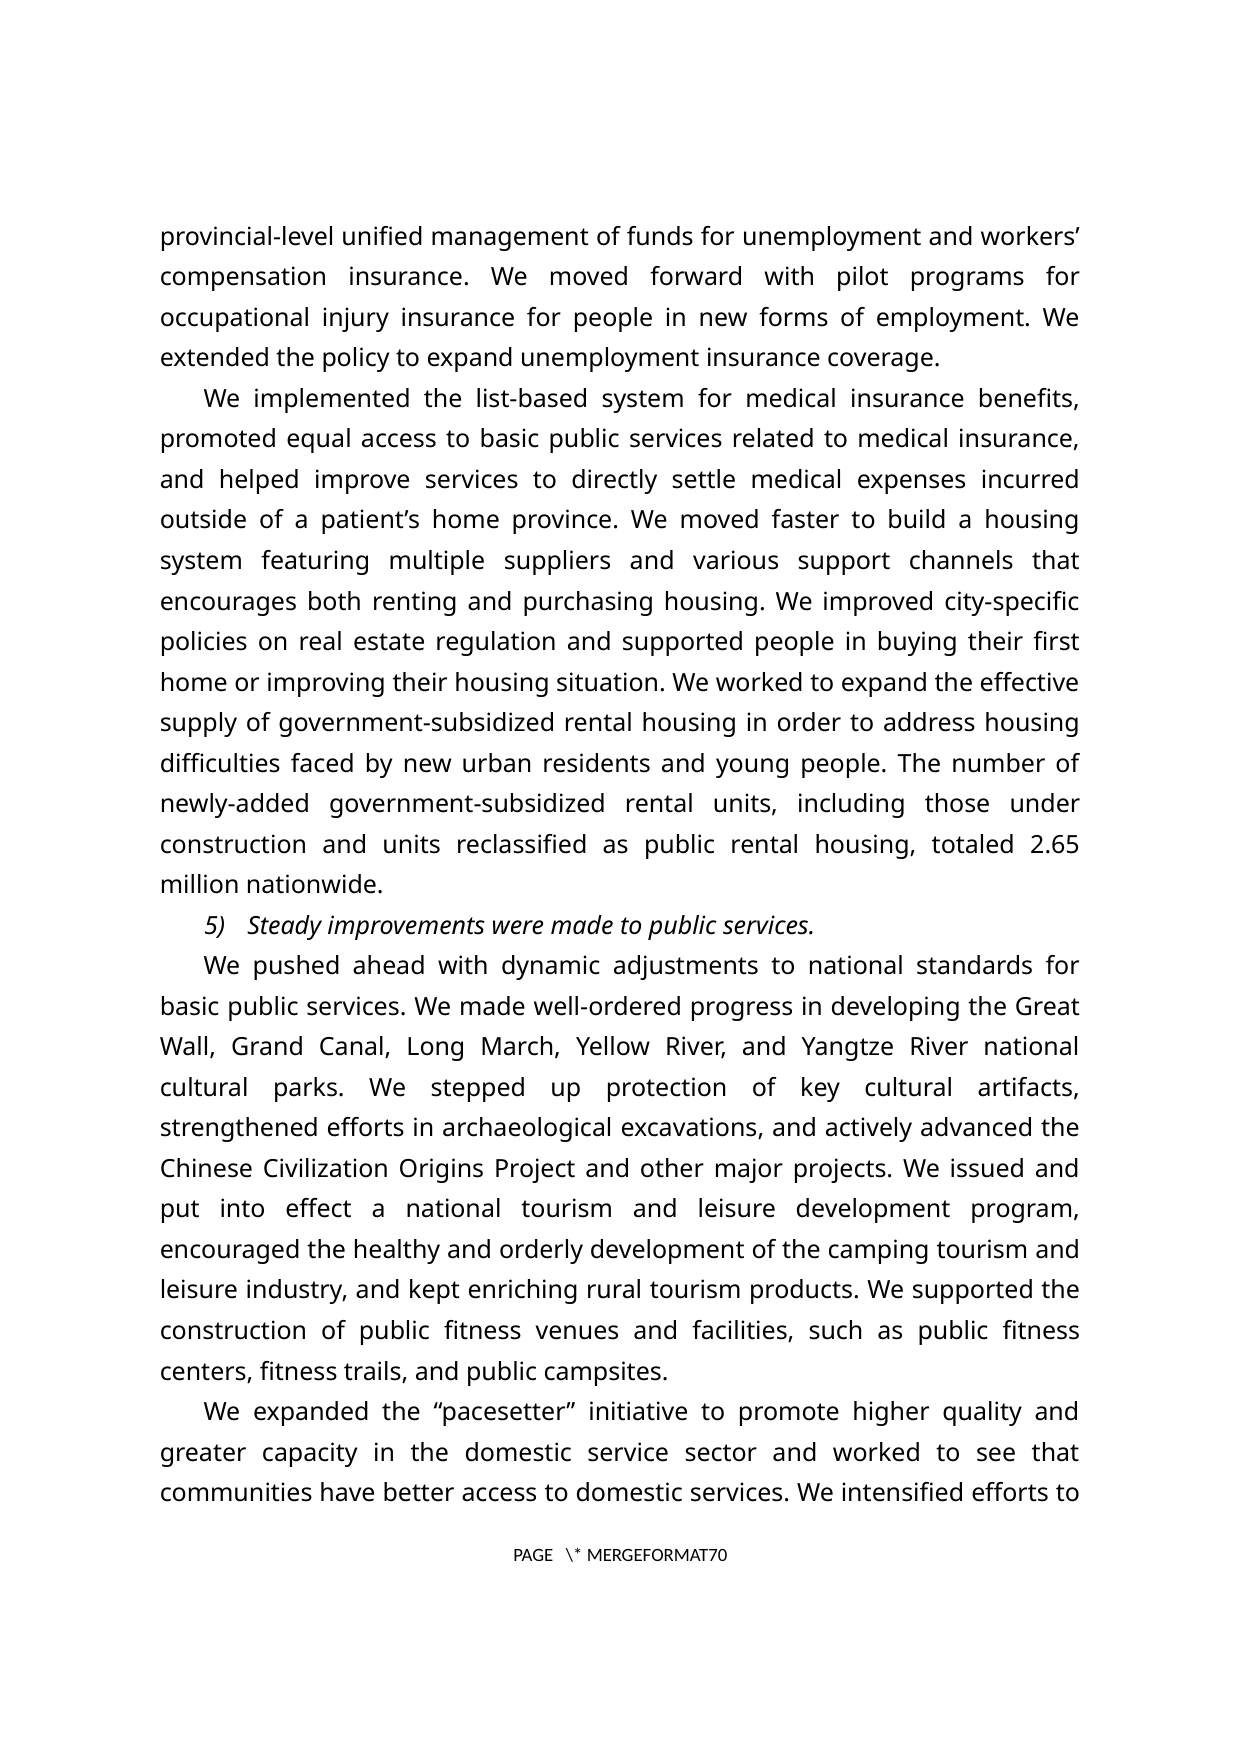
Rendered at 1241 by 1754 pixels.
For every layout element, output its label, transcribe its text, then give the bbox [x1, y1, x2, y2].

text We pushed ahead with dynamic adjustments to national standards for basic public services. We made well-ordered progress in developing the Great Wall, Grand Canal, Long March, Yellow River, and Yangtze River national cultural parks. We stepped up protection of key cultural artifacts, strengthened efforts in archaeological excavations, and actively advanced the Chinese Civilization Origins Project and other major projects. We issued and put into effect a national tourism and leisure development program, encouraged the healthy and orderly development of the camping tourism and leisure industry, and kept enriching rural tourism products. We supported the construction of public fitness venues and facilities, such as public fitness centers, fitness trails, and public campsites. [159, 948, 1081, 1387]
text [159, 1394, 1081, 1509]
text We implemented the list-based system for medical insurance benefits, promoted equal access to basic public services related to medical insurance, and helped improve services to directly settle medical expenses incurred outside of a patient’s home province. We moved faster to build a housing system featuring multiple suppliers and various support channels that encourages both renting and purchasing housing. We improved city-specific policies on real estate regulation and supported people in buying their first home or improving their housing situation. We worked to expand the effective supply of government-subsidized rental housing in order to address housing difficulties faced by new urban residents and young people. The number of newly-added government-subsidized rental units, including those under construction and units reclassified as public rental housing, totaled 2.65 million nationwide. [159, 381, 1081, 901]
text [159, 218, 1081, 374]
list Steady improvements were made to public services. [159, 907, 1081, 941]
